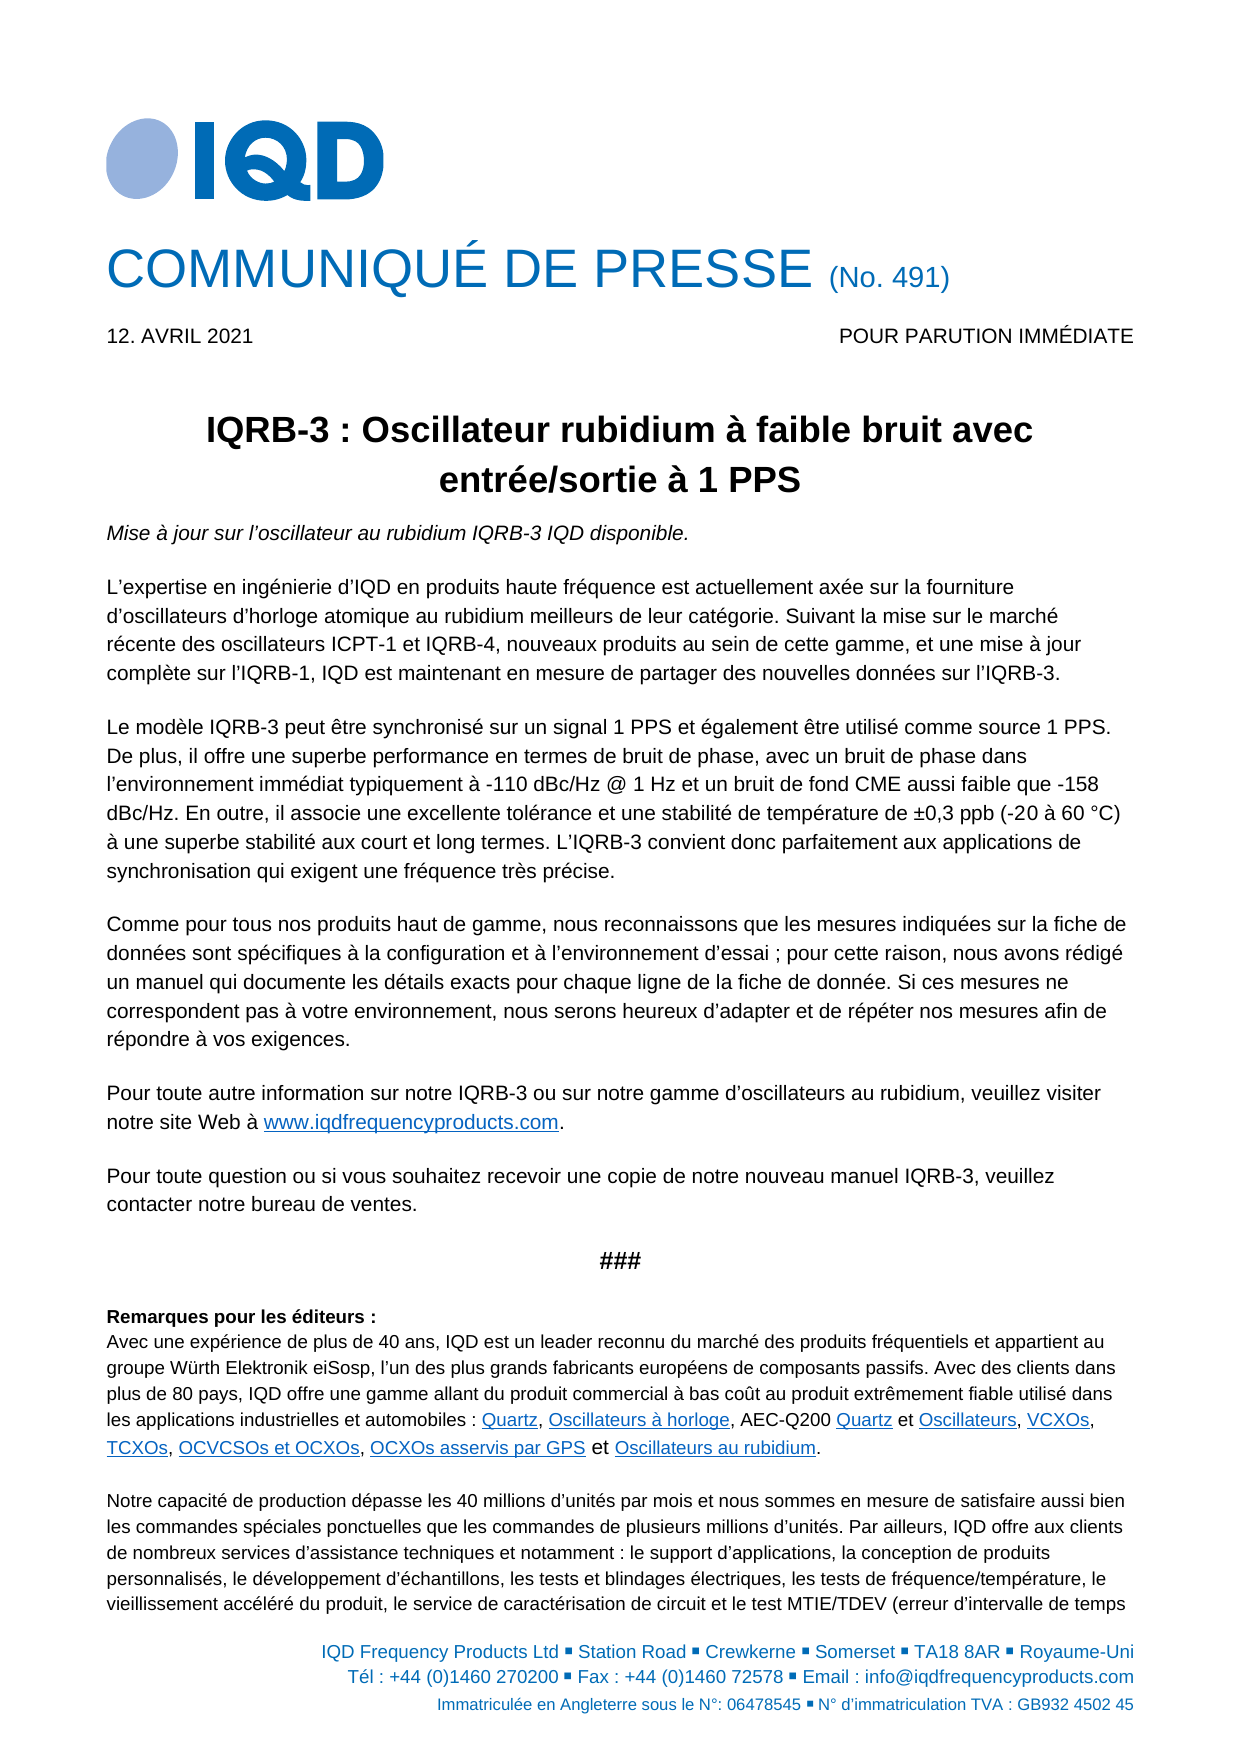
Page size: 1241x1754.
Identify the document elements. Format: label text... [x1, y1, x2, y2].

text Mise à jour sur l’oscillateur au rubidium IQRB-3 IQD disponible. [106, 521, 1134, 545]
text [106, 1490, 1134, 1615]
text Comme pour tous nos produits haut de gamme, nous reconnaissons que les mesures indiquées sur la fiche de données sont spécifiques à la configuration et à l’environnement d’essai ; pour cette raison, nous avons rédigé un manuel qui documente les détails exacts pour chaque ligne de la fiche de donnée. Si ces mesures ne correspondent pas à votre environnement, nous serons heureux d’adapter et de répéter nos mesures afin de répondre à vos exigences. [106, 912, 1134, 1051]
text Avec une expérience de plus de 40 ans, IQD est un leader reconnu du marché des produits fréquentiels et appartient au groupe Würth Elektronik eiSosp, l’un des plus grands fabricants européens de composants passifs. Avec des clients dans plus de 80 pays, IQD offre une gamme allant du produit commercial à bas coût au produit extrêmement fiable utilisé dans les applications industrielles et automobiles : Quartz, Oscillateurs à horloge, AEC-Q200 Quartz et Oscillateurs, VCXOs, TCXOs, OCVCSOs et OCXOs, OCXOs asservis par GPS et Oscillateurs au rubidium. [106, 1331, 1134, 1459]
text IQRB-3 : Oscillateur rubidium à faible bruit avec entrée/sortie à 1 PPS [106, 408, 1134, 500]
text COMMUNIQUÉ DE PRESSE (No. 491) [106, 236, 1134, 298]
text 12. AVRIL 2021 POUR PARUTION IMMÉDIATE [106, 323, 1134, 347]
text L’expertise en ingénierie d’IQD en produits haute fréquence est actuellement axée sur la fourniture d’oscillateurs d’horloge atomique au rubidium meilleurs de leur catégorie. Suivant la mise sur le marché récente des oscillateurs ICPT-1 et IQRB-4, nouveaux produits au sein de cette gamme, et une mise à jour complète sur l’IQRB-1, IQD est maintenant en mesure de partager des nouvelles données sur l’IQRB-3. [106, 575, 1134, 685]
text Remarques pour les éditeurs : [106, 1306, 1134, 1327]
text Pour toute question ou si vous souhaitez recevoir une copie de notre nouveau manuel IQRB-3, veuillez contacter notre bureau de ventes. [106, 1163, 1134, 1216]
text Le modèle IQRB-3 peut être synchronisé sur un signal 1 PPS et également être utilisé comme source 1 PPS. De plus, il offre une superbe performance en termes de bruit de phase, avec un bruit de phase dans l’environnement immédiat typiquement à -110 dBc/Hz @ 1 Hz et un bruit de fond CME aussi faible que -158 dBc/Hz. En outre, il associe une excellente tolérance et une stabilité de température de ±0,3 ppb (-20 à 60 °C) à une superbe stabilité aux court et long termes. L’IQRB-3 convient donc parfaitement aux applications de synchronisation qui exigent une fréquence très précise. [106, 715, 1134, 882]
text ### [106, 1246, 1134, 1275]
text Pour toute autre information sur notre IQRB-3 ou sur notre gamme d’oscillateurs au rubidium, veuillez visiter notre site Web à www.iqdfrequencyproducts.com. [106, 1081, 1134, 1134]
